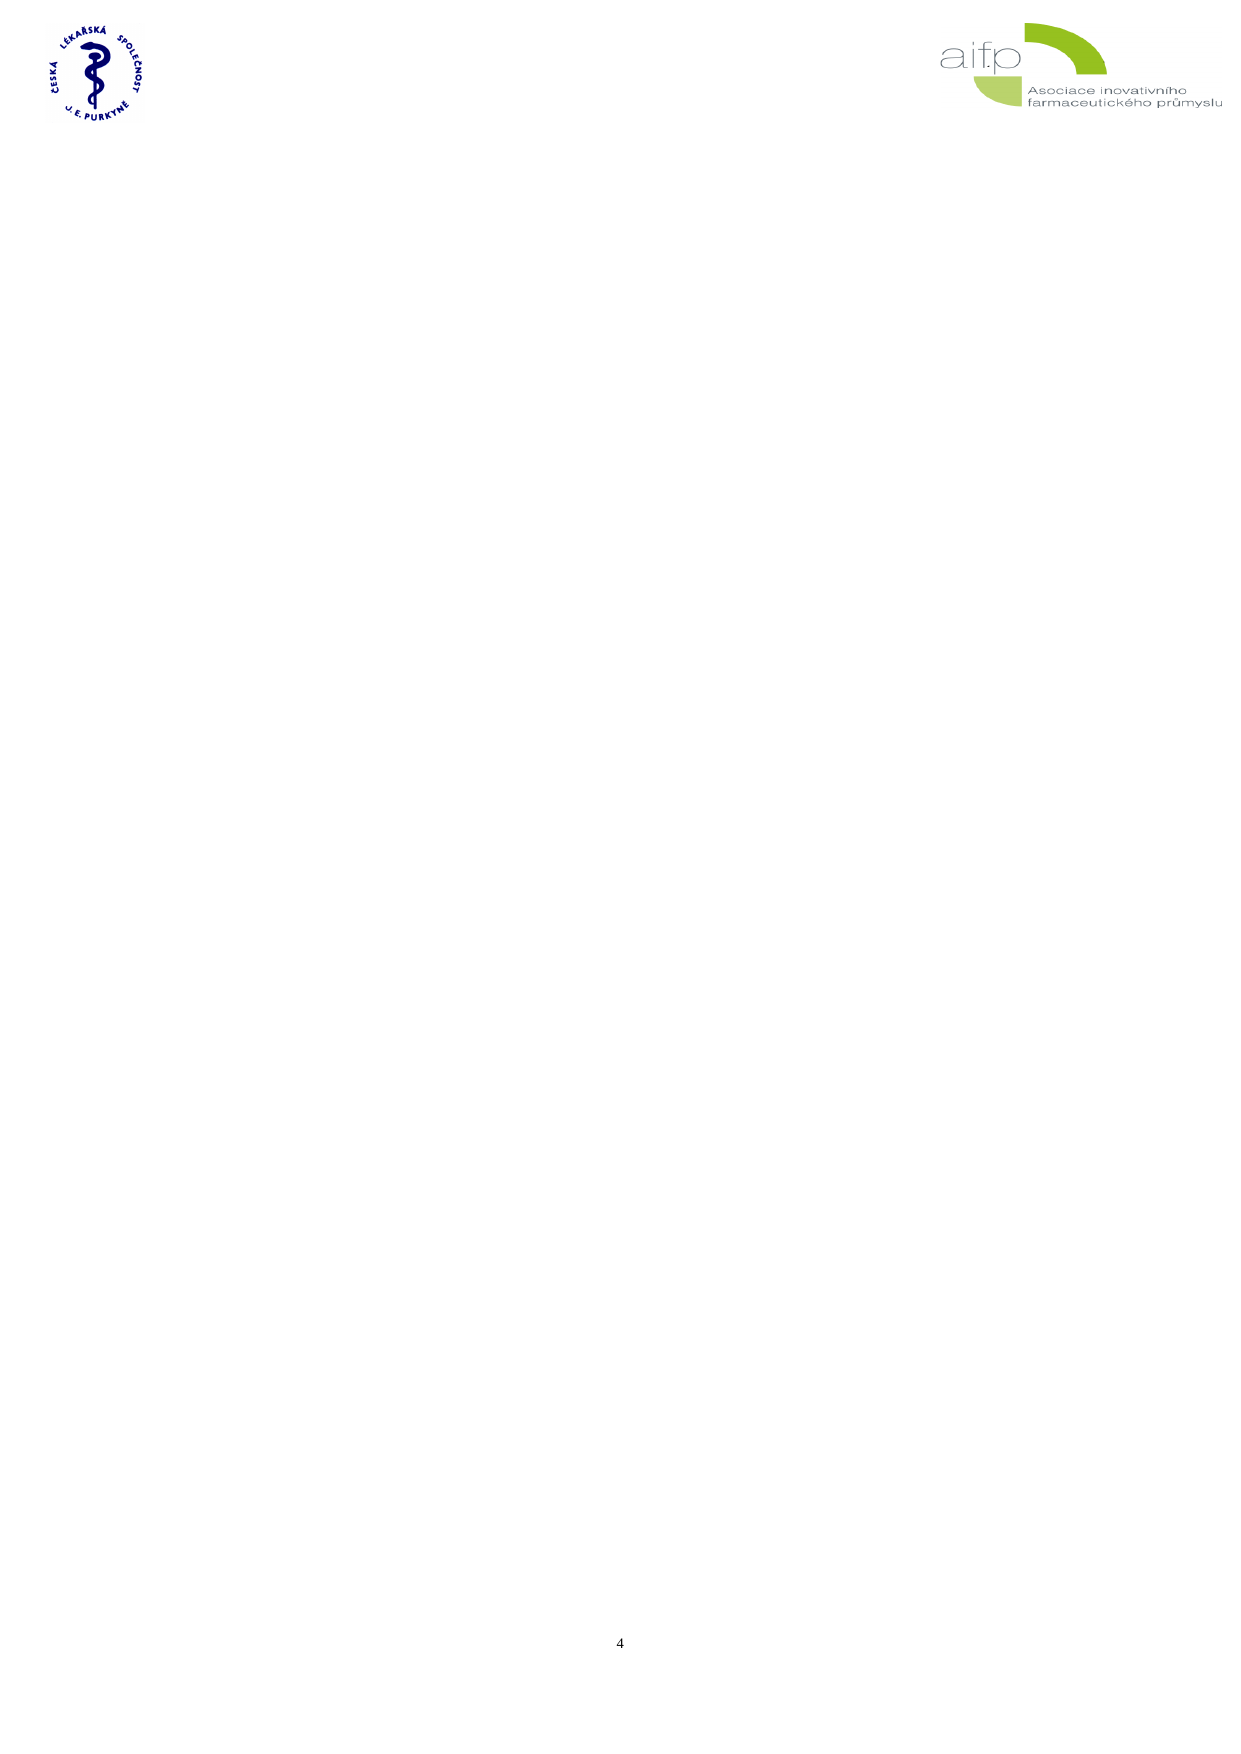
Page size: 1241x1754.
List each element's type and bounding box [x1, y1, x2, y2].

picture [940, 23, 1222, 108]
picture [45, 23, 146, 123]
